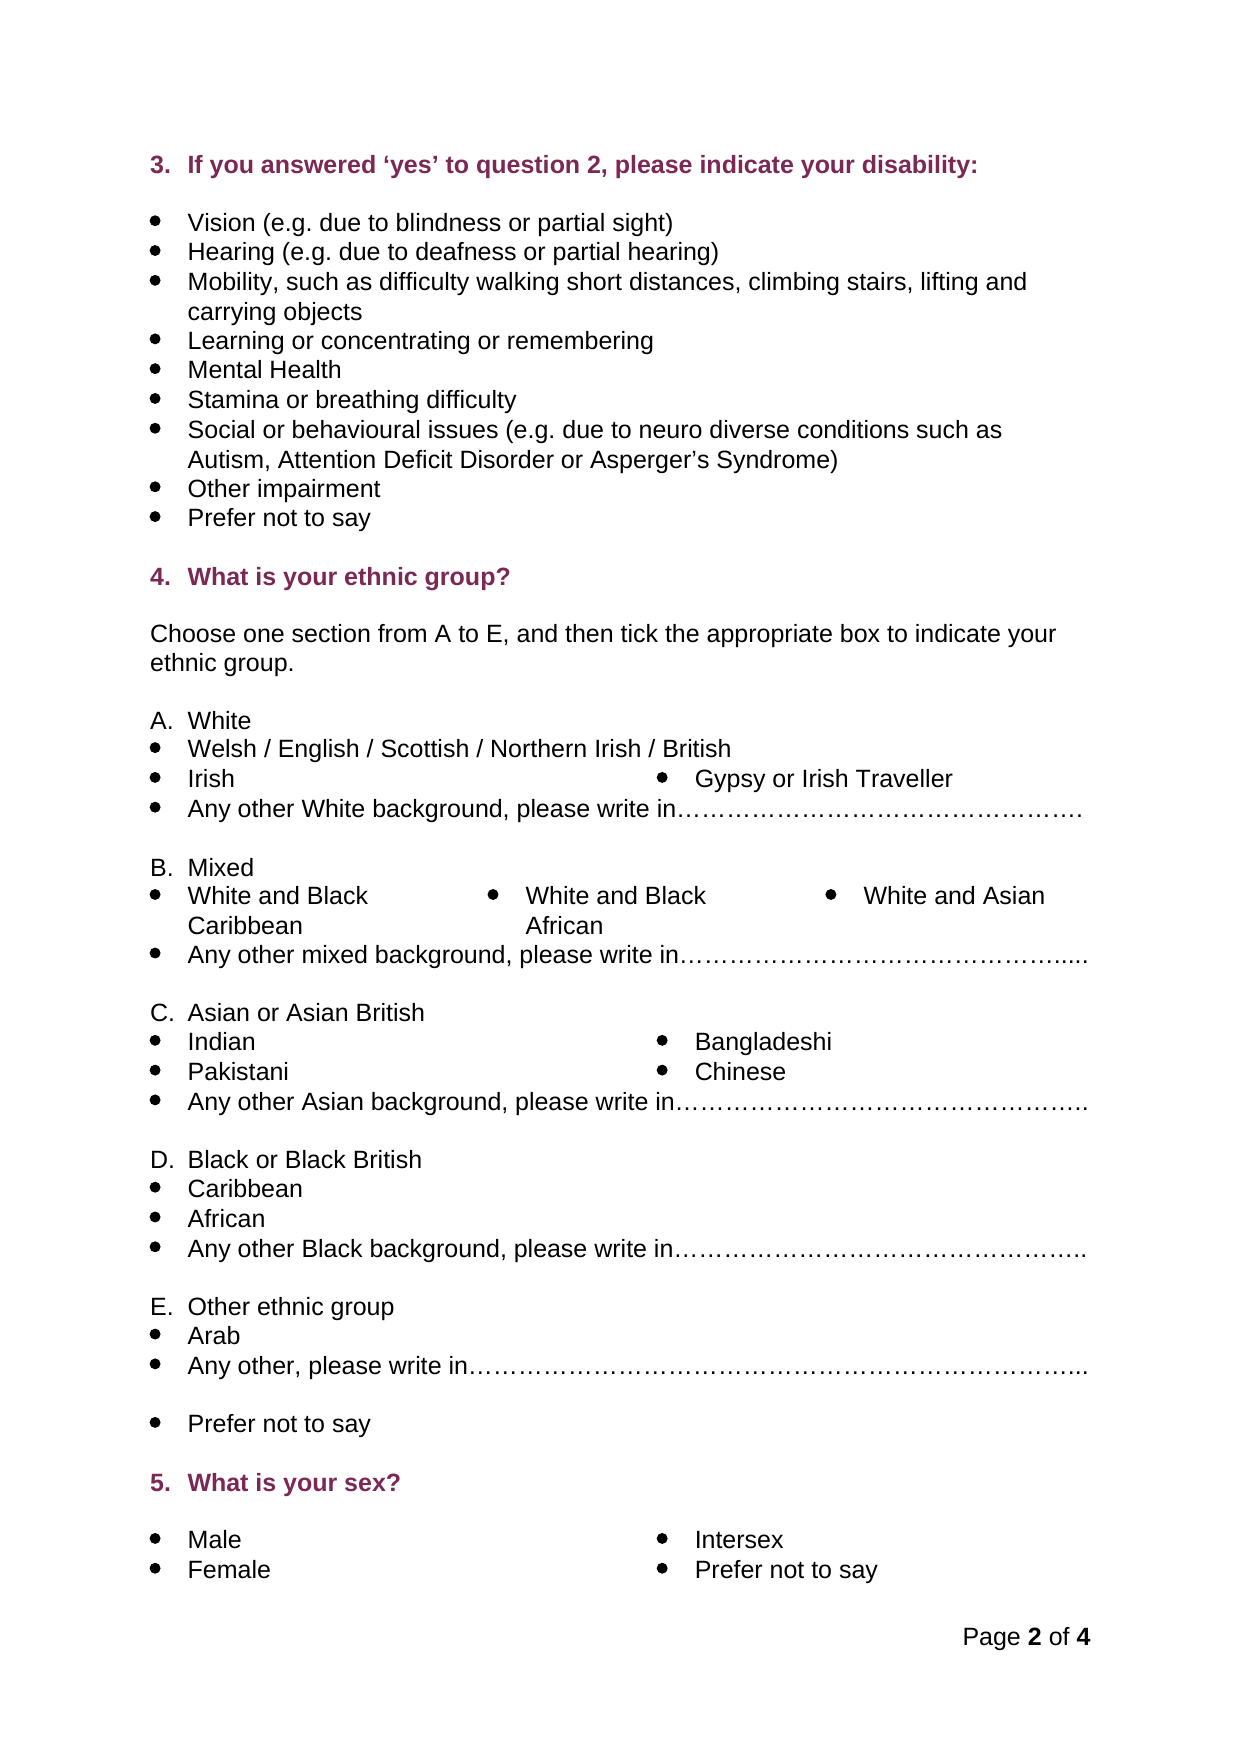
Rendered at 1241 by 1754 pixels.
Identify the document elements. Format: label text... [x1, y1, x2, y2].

list Any other White background, please write in…………………………………………. [150, 794, 1090, 824]
subtitle What is your sex? [150, 1468, 1090, 1496]
list Social or behavioural issues (e.g. due to neuro diverse conditions such as Autism, Attention Deficit Disorder or Asperger’s Syndrome) [150, 415, 1090, 473]
list Chinese [657, 1057, 1090, 1087]
list Indian [150, 1027, 583, 1057]
list Asian or Asian British [150, 998, 1090, 1027]
list White and Black African [488, 881, 752, 940]
list Gypsy or Irish Traveller [657, 764, 1090, 794]
list Mixed [150, 852, 1090, 881]
list Other ethnic group [150, 1292, 1090, 1321]
list Learning or concentrating or remembering [150, 326, 1090, 355]
list Intersex [657, 1525, 1090, 1555]
list Any other Black background, please write in………………………………………….. [150, 1233, 1090, 1263]
list Any other, please write in………………………………………………………………... [150, 1351, 1090, 1380]
list Black or Black British [150, 1145, 1090, 1174]
list Prefer not to say [150, 503, 1090, 533]
list Female [150, 1555, 583, 1585]
list Welsh / English / Scottish / Northern Irish / British [150, 734, 1090, 764]
list Arab [150, 1321, 1090, 1351]
list Stamina or breathing difficulty [150, 385, 1090, 415]
list Mobility, such as difficulty walking short distances, climbing stairs, lifting and carrying objects [150, 267, 1090, 326]
text Choose one section from A to E, and then tick the appropriate box to indicate your ethnic group. [150, 619, 1090, 677]
subtitle If you answered ‘yes’ to question 2, please indicate your disability: [150, 150, 1090, 179]
subtitle What is your ethnic group? [150, 562, 1090, 591]
list Prefer not to say [657, 1555, 1090, 1585]
list White [150, 706, 1090, 734]
list Other impairment [150, 473, 1090, 503]
list Prefer not to say [150, 1409, 1090, 1439]
list Vision (e.g. due to blindness or partial sight) [150, 207, 1090, 237]
list Bangladeshi [657, 1027, 1090, 1057]
list Mental Health [150, 355, 1090, 385]
list Irish [150, 764, 583, 794]
list Any other mixed background, please write in………………………………………..... [150, 940, 1090, 969]
list Male [150, 1525, 583, 1555]
list Caribbean [150, 1174, 1090, 1204]
list White and Black Caribbean [150, 881, 414, 940]
list Pakistani [150, 1057, 583, 1087]
list Any other Asian background, please write in………………………………………….. [150, 1087, 1090, 1116]
list Hearing (e.g. due to deafness or partial hearing) [150, 237, 1090, 267]
list African [150, 1204, 1090, 1233]
list White and Asian [826, 881, 1090, 911]
